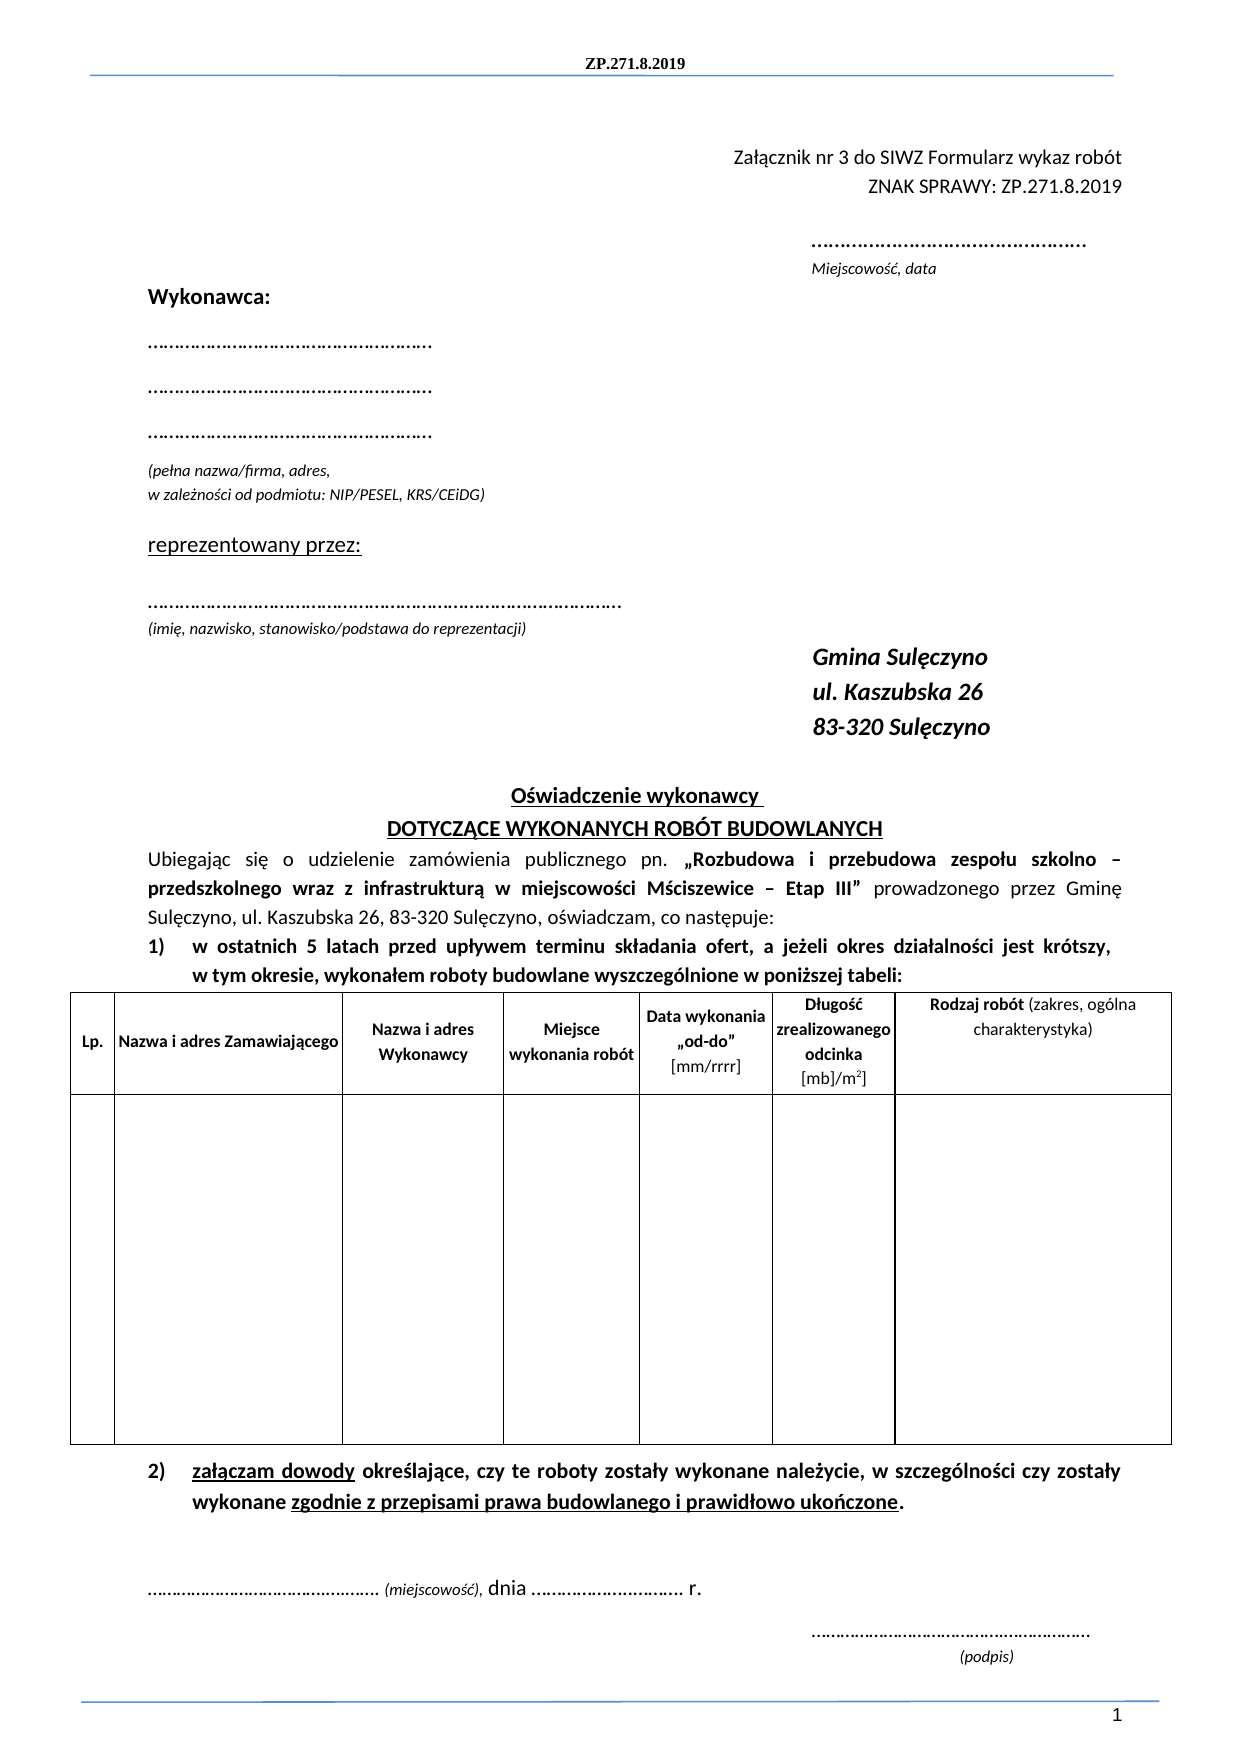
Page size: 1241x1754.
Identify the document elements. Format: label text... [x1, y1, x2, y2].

text ………………………………….……………… [148, 1617, 1122, 1643]
list załączam dowody określające, czy te roboty zostały wykonane należycie, w szczególności czy zostały wykonane zgodnie z przepisami prawa budowlanego i prawidłowo ukończone. [148, 1457, 1122, 1515]
table_header Miejsce wykonania robót [504, 993, 639, 1093]
table_header Nazwa i adres Zamawiającego [115, 993, 342, 1093]
table_header Nazwa i adres Wykonawcy [343, 993, 503, 1093]
text ……………………………………………………………………………… [148, 586, 1122, 614]
text w zależności od podmiotu: NIP/PESEL, KRS/CEiDG) [148, 484, 1122, 504]
table_header Długość zrealizowanego odcinka [mb]/m2] [773, 993, 894, 1093]
text reprezentowany przez: [148, 531, 1122, 558]
text Załącznik nr 3 do SIWZ Formularz wykaz robót [148, 144, 1122, 170]
text ……………………………………………… [148, 416, 1122, 444]
text ……………………………………………… [148, 371, 1122, 399]
text Ubiegając się o udzielenie zamówienia publicznego pn. „Rozbudowa i przebudowa zespołu szkolno – przedszkolnego wraz z infrastrukturą w miejscowości Mściszewice – Etap III” prowadzonego przez Gminę Sulęczyno, ul. Kaszubska 26, 83-320 Sulęczyno, oświadczam, co następuje: [148, 846, 1122, 930]
text ………………………………………… [148, 223, 1122, 254]
list w ostatnich 5 latach przed upływem terminu składania ofert, a jeżeli okres działalności jest krótszy, w tym okresie, wykonałem roboty budowlane wyszczególnione w poniższej tabeli: [148, 933, 1122, 988]
table_cell [343, 1095, 503, 1444]
text 83-320 Sulęczyno [812, 712, 1122, 742]
text ZNAK SPRAWY: ZP.271.8.2019 [148, 173, 1122, 199]
table_header Rodzaj robót (zakres, ogólna charakterystyka) [896, 993, 1171, 1093]
text Miejscowość, data [148, 258, 1122, 279]
table_cell [896, 1095, 1171, 1444]
text DOTYCZĄCE WYKONANYCH ROBÓT BUDOWLANYCH [148, 814, 1122, 842]
table_cell [115, 1095, 342, 1444]
text Oświadczenie wykonawcy [148, 782, 1122, 809]
table_header Data wykonania „od-do” [mm/rrrr] [640, 993, 772, 1093]
text ……………………………….….……. (miejscowość), dnia ………………..………. r. [148, 1574, 1122, 1601]
text (pełna nazwa/firma, adres, [148, 461, 1122, 481]
table_cell [504, 1095, 639, 1444]
text Wykonawca: [148, 282, 1122, 310]
text ul. Kaszubska 26 [812, 677, 1122, 707]
table_cell [640, 1095, 772, 1444]
table_header Lp. [71, 993, 114, 1093]
text ……………………………………………… [148, 326, 1122, 354]
text (imię, nazwisko, stanowisko/podstawa do reprezentacji) [148, 618, 1122, 638]
text (podpis) [885, 1647, 1122, 1667]
table_cell [71, 1095, 114, 1444]
table_cell [773, 1095, 894, 1444]
text Gmina Sulęczyno [812, 642, 1122, 672]
